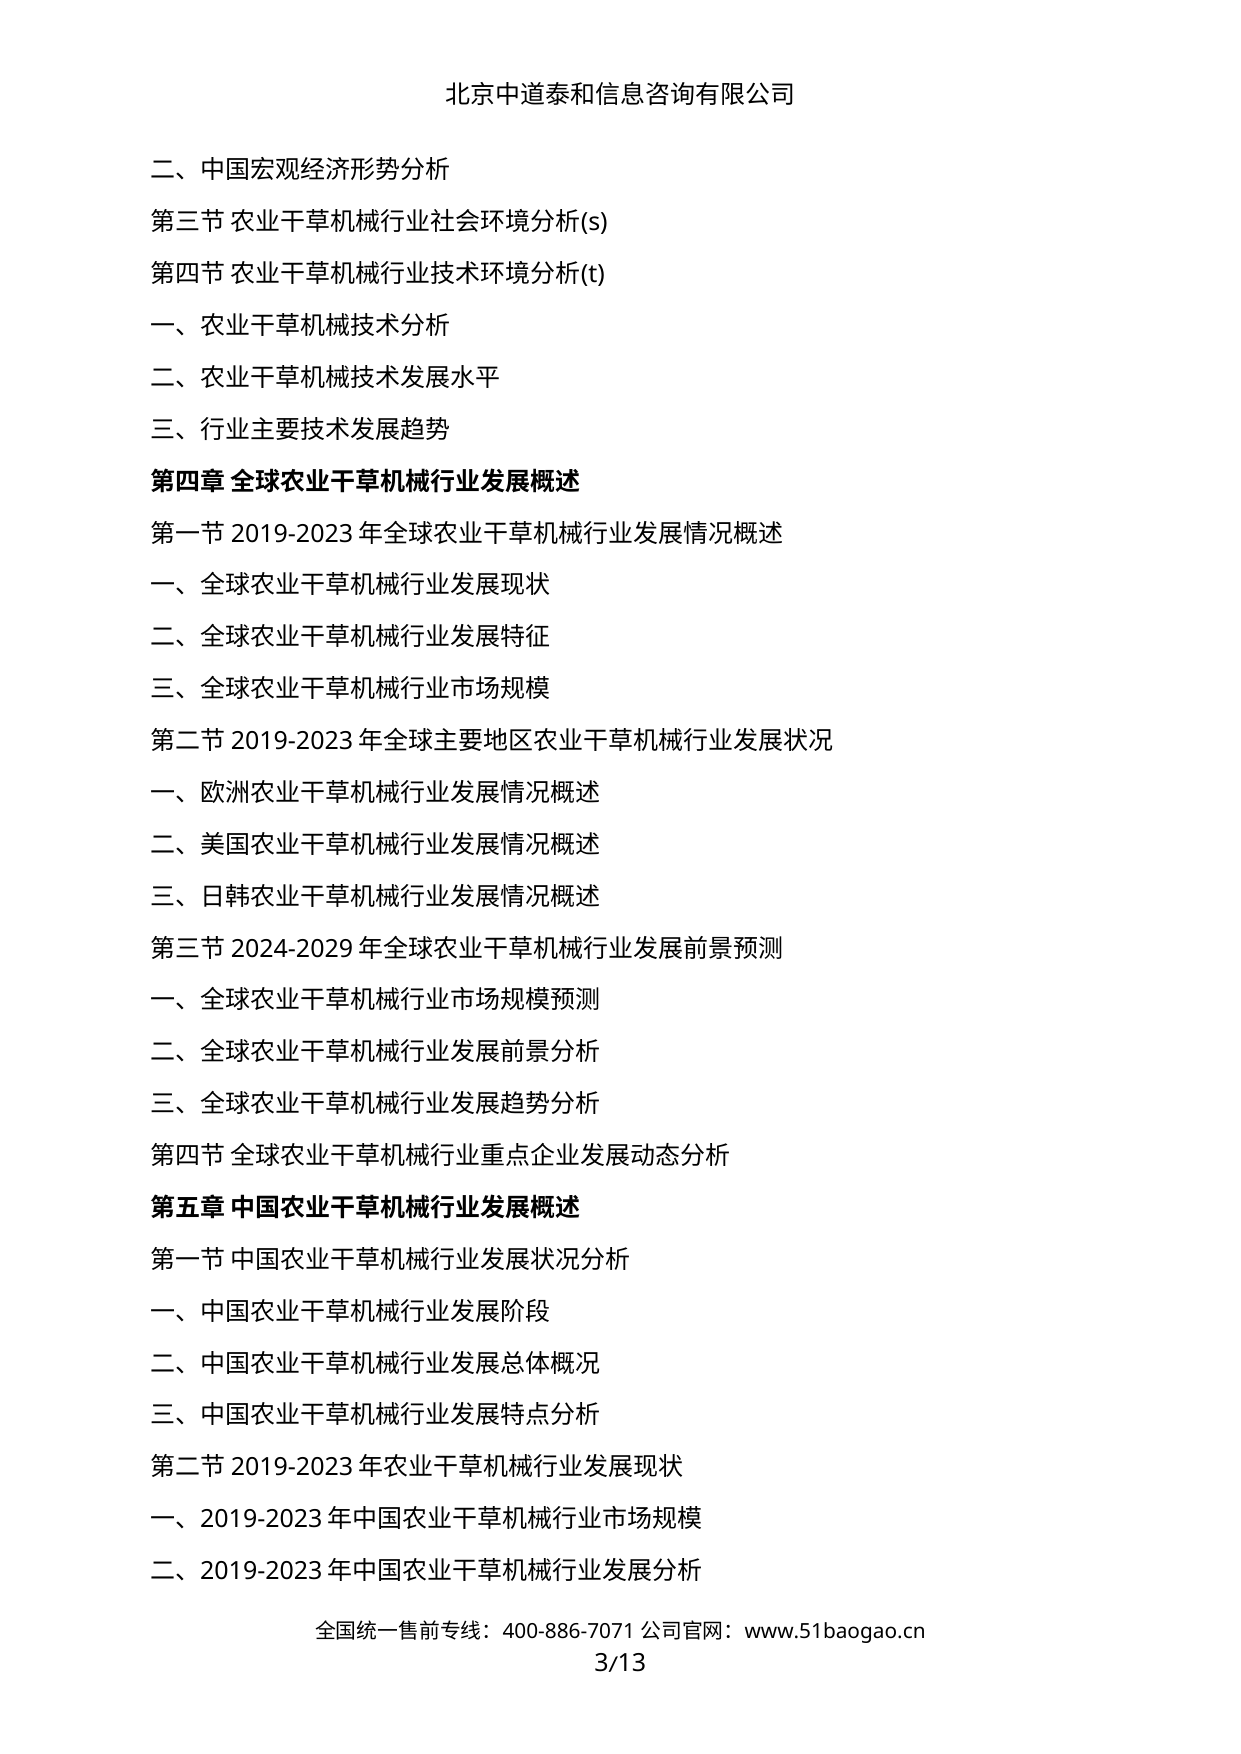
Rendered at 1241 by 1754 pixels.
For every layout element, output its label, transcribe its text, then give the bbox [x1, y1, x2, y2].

text 第四章 全球农业干草机械行业发展概述 [150, 461, 1090, 497]
text 二、全球农业干草机械行业发展前景分析 [150, 1032, 1090, 1068]
text 第三节 农业干草机械行业社会环境分析(s) [150, 202, 1090, 238]
text 一、农业干草机械技术分析 [150, 306, 1090, 342]
text 二、中国宏观经济形势分析 [150, 150, 1090, 186]
text 第二节 2019-2023年农业干草机械行业发展现状 [150, 1447, 1090, 1483]
text 一、中国农业干草机械行业发展阶段 [150, 1291, 1090, 1327]
text 第三节 2024-2029年全球农业干草机械行业发展前景预测 [150, 928, 1090, 964]
text 二、中国农业干草机械行业发展总体概况 [150, 1343, 1090, 1379]
text 第五章 中国农业干草机械行业发展概述 [150, 1187, 1090, 1224]
text 一、欧洲农业干草机械行业发展情况概述 [150, 772, 1090, 809]
text 第一节 2019-2023年全球农业干草机械行业发展情况概述 [150, 513, 1090, 549]
text 二、全球农业干草机械行业发展特征 [150, 617, 1090, 653]
text 三、日韩农业干草机械行业发展情况概述 [150, 876, 1090, 912]
text 第四节 全球农业干草机械行业重点企业发展动态分析 [150, 1136, 1090, 1172]
text 第一节 中国农业干草机械行业发展状况分析 [150, 1239, 1090, 1276]
text 一、2019-2023年中国农业干草机械行业市场规模 [150, 1499, 1090, 1535]
text 二、2019-2023年中国农业干草机械行业发展分析 [150, 1551, 1090, 1587]
text 一、全球农业干草机械行业发展现状 [150, 565, 1090, 601]
text 三、行业主要技术发展趋势 [150, 409, 1090, 446]
text 第四节 农业干草机械行业技术环境分析(t) [150, 254, 1090, 290]
text 三、中国农业干草机械行业发展特点分析 [150, 1395, 1090, 1431]
text 第二节 2019-2023年全球主要地区农业干草机械行业发展状况 [150, 721, 1090, 757]
text 二、农业干草机械技术发展水平 [150, 357, 1090, 394]
text 三、全球农业干草机械行业发展趋势分析 [150, 1084, 1090, 1120]
text 三、全球农业干草机械行业市场规模 [150, 669, 1090, 705]
text 二、美国农业干草机械行业发展情况概述 [150, 824, 1090, 861]
text 一、全球农业干草机械行业市场规模预测 [150, 980, 1090, 1016]
